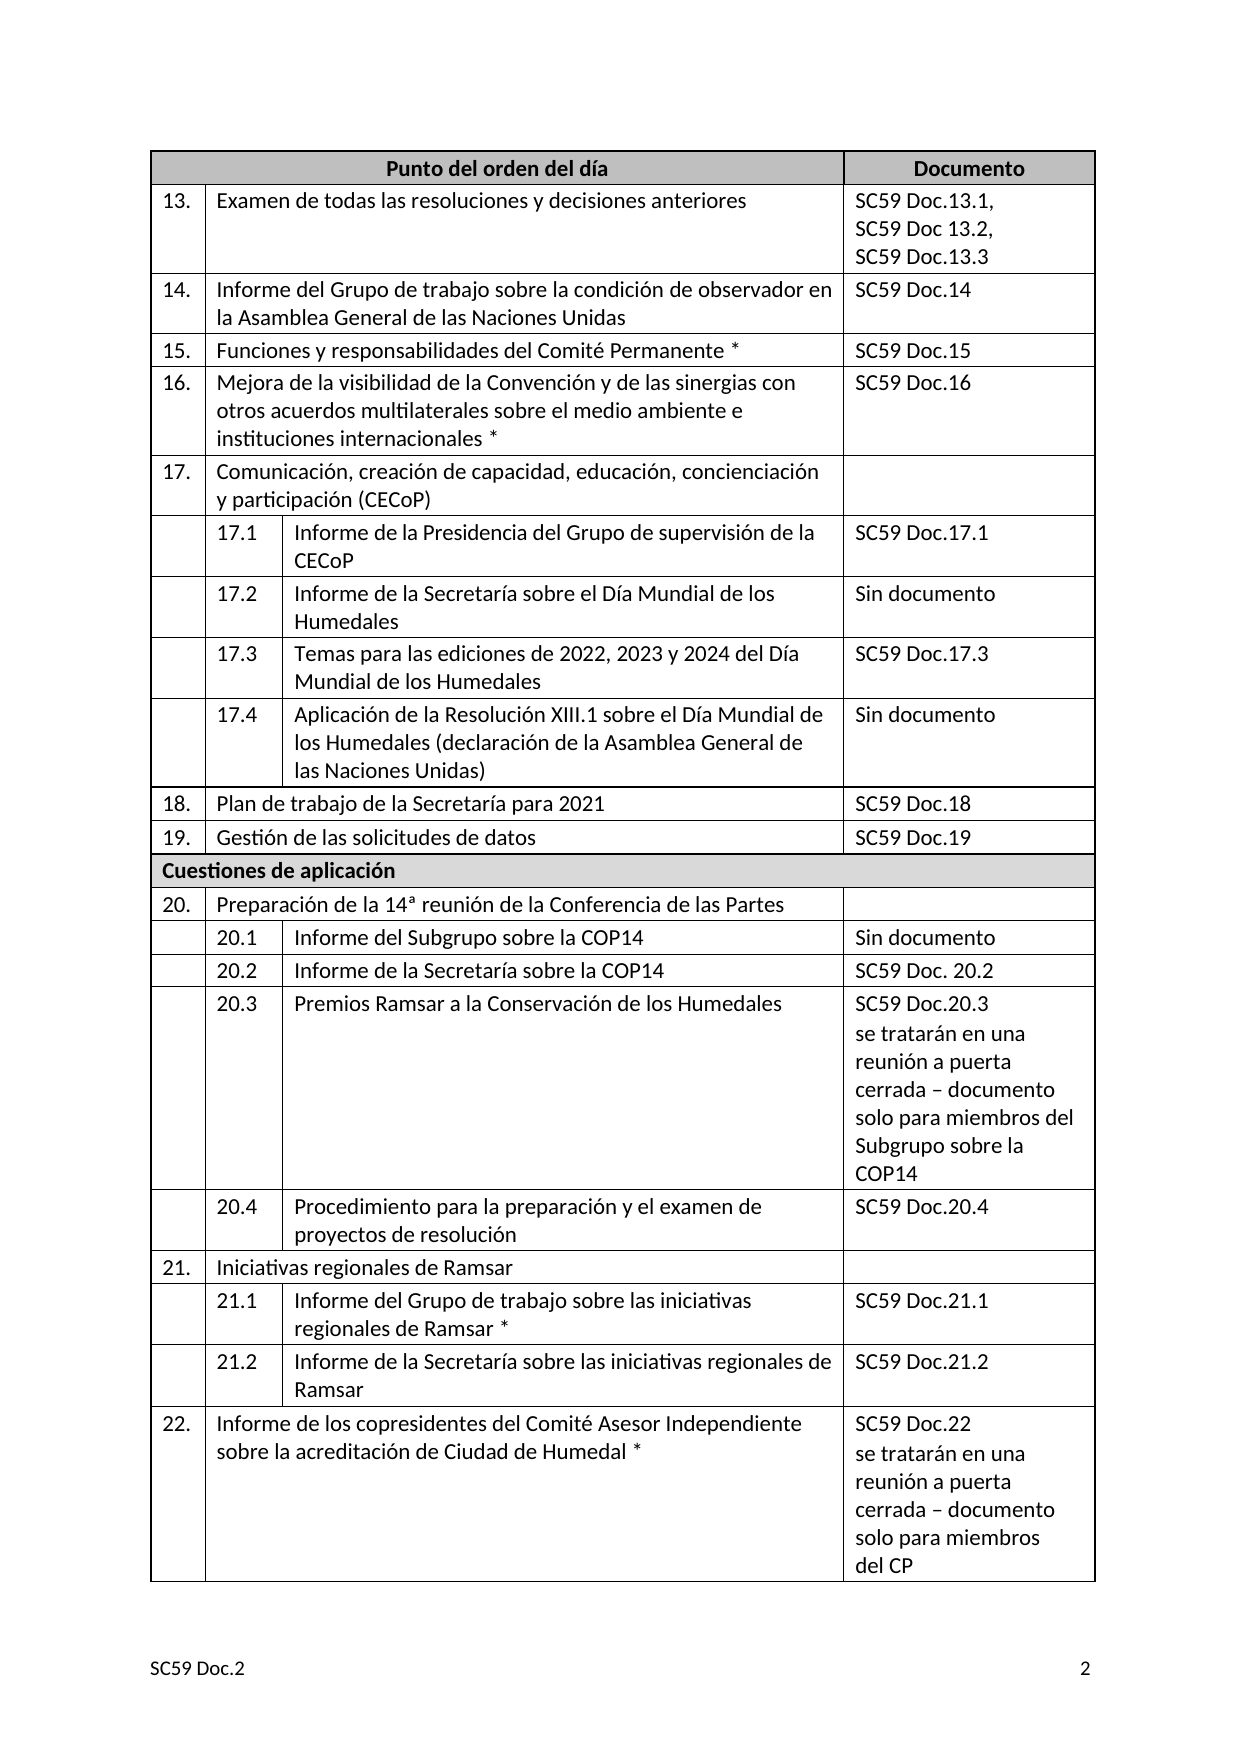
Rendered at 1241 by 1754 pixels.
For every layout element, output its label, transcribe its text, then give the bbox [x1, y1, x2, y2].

table_cell SC59 Doc.16 [844, 367, 1094, 455]
table_cell Plan de trabajo de la Secretaría para 2021 [206, 788, 843, 819]
table_cell 14. [152, 274, 205, 333]
table_cell [152, 955, 205, 986]
table_cell Informe del Grupo de trabajo sobre las iniciativas regionales de Ramsar * [283, 1284, 843, 1344]
table_cell Procedimiento para la preparación y el examen de proyectos de resolución [283, 1190, 843, 1250]
table_cell 17.4 [206, 699, 282, 786]
table_cell [844, 456, 1094, 515]
table_cell SC59 Doc.14 [844, 274, 1094, 333]
table_cell 13. [152, 185, 205, 272]
table_cell Premios Ramsar a la Conservación de los Humedales [283, 987, 843, 1189]
table_cell Sin documento [844, 921, 1094, 953]
table_cell SC59 Doc.17.3 [844, 638, 1094, 698]
table_cell 17.2 [206, 577, 282, 637]
table_cell 22. [152, 1407, 205, 1581]
table_cell Informe de la Secretaría sobre el Día Mundial de los Humedales [283, 577, 843, 637]
table_cell 15. [152, 334, 205, 366]
table_cell SC59 Doc.20.4 [844, 1190, 1094, 1250]
table_cell Gestión de las solicitudes de datos [206, 821, 843, 853]
table_cell Informe de la Secretaría sobre la COP14 [283, 955, 843, 986]
table_cell Mejora de la visibilidad de la Convención y de las sinergias con otros acuerdos multilaterales sobre el medio ambiente e instituciones internacionales * [206, 367, 843, 455]
table_cell [152, 1190, 205, 1250]
table_cell 21. [152, 1251, 205, 1283]
table_cell SC59 Doc.21.1 [844, 1284, 1094, 1344]
table_cell 20.4 [206, 1190, 282, 1250]
table_cell [844, 888, 1094, 920]
table_cell [152, 1345, 205, 1406]
table_cell Sin documento [844, 577, 1094, 637]
table_cell Temas para las ediciones de 2022, 2023 y 2024 del Día Mundial de los Humedales [283, 638, 843, 698]
table_cell [152, 699, 205, 786]
table_cell 16. [152, 367, 205, 455]
table_cell Aplicación de la Resolución XIII.1 sobre el Día Mundial de los Humedales (declaración de la Asamblea General de las Naciones Unidas) [283, 699, 843, 786]
table_cell Funciones y responsabilidades del Comité Permanente * [206, 334, 843, 366]
table_cell 20. [152, 888, 205, 920]
table_cell [844, 1251, 1094, 1283]
table_cell [152, 921, 205, 953]
table_cell [152, 577, 205, 637]
table_cell SC59 Doc.17.1 [844, 516, 1094, 576]
table_cell Examen de todas las resoluciones y decisiones anteriores [206, 185, 843, 272]
table_cell SC59 Doc.15 [844, 334, 1094, 366]
table_cell 17.1 [206, 516, 282, 576]
table_cell 21.2 [206, 1345, 282, 1406]
table_cell Iniciativas regionales de Ramsar [206, 1251, 843, 1283]
table_cell Sin documento [844, 699, 1094, 786]
table_cell Informe de la Secretaría sobre las iniciativas regionales de Ramsar [283, 1345, 843, 1406]
table_cell 18. [152, 788, 205, 819]
table_cell 21.1 [206, 1284, 282, 1344]
table_cell [152, 1284, 205, 1344]
table_cell SC59 Doc.21.2 [844, 1345, 1094, 1406]
table_cell [152, 638, 205, 698]
table_cell Cuestiones de aplicación [152, 855, 1094, 887]
table_header Punto del orden del día [152, 152, 843, 184]
table_cell Preparación de la 14ª reunión de la Conferencia de las Partes [206, 888, 843, 920]
table_cell 17. [152, 456, 205, 515]
table_header Documento [845, 152, 1094, 184]
table_cell Informe de la Presidencia del Grupo de supervisión de la CECoP [283, 516, 843, 576]
table_cell Informe del Subgrupo sobre la COP14 [283, 921, 843, 953]
table_cell SC59 Doc.19 [844, 821, 1094, 853]
table_cell Comunicación, creación de capacidad, educación, concienciación y participación (CECoP) [206, 456, 843, 515]
table_cell SC59 Doc.13.1, SC59 Doc 13.2, SC59 Doc.13.3 [844, 185, 1094, 272]
table_cell 17.3 [206, 638, 282, 698]
table_cell 20.1 [206, 921, 282, 953]
table_cell Informe del Grupo de trabajo sobre la condición de observador en la Asamblea General de las Naciones Unidas [206, 274, 843, 333]
table_cell SC59 Doc.20.3 se tratarán en una reunión a puerta cerrada – documento solo para miembros del Subgrupo sobre la COP14 [844, 987, 1094, 1189]
table_cell 20.2 [206, 955, 282, 986]
table_cell 19. [152, 821, 205, 853]
table_cell [152, 516, 205, 576]
table_cell SC59 Doc. 20.2 [844, 955, 1094, 986]
table_cell SC59 Doc.18 [844, 788, 1094, 819]
table_cell SC59 Doc.22 se tratarán en una reunión a puerta cerrada – documento solo para miembros del CP [844, 1407, 1094, 1581]
table_cell [152, 987, 205, 1189]
table_cell 20.3 [206, 987, 282, 1189]
table_cell Informe de los copresidentes del Comité Asesor Independiente sobre la acreditación de Ciudad de Humedal * [206, 1407, 843, 1581]
